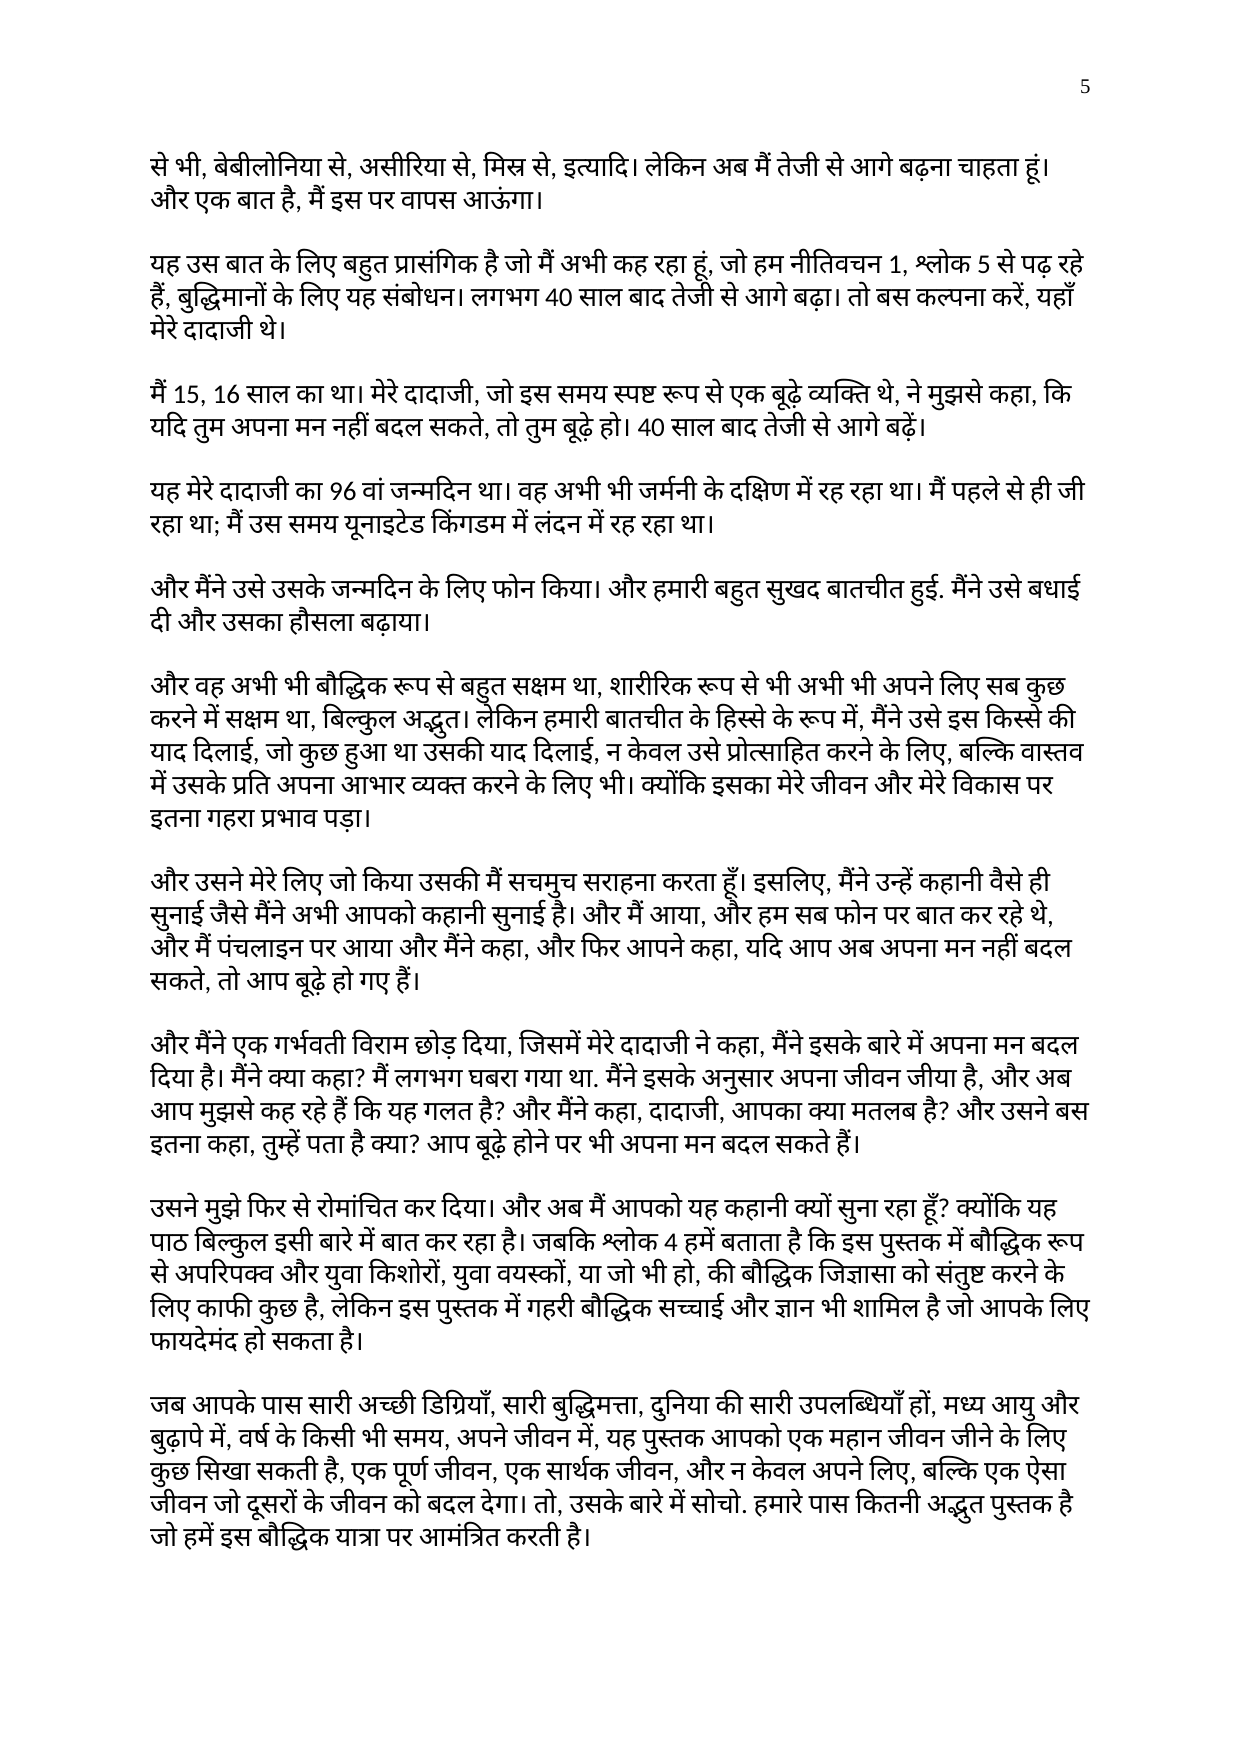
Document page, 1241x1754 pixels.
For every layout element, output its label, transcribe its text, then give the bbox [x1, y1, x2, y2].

text जब आपके पास सारी अच्छी डिग्रियाँ, सारी बुद्धिमत्ता, दुनिया की सारी उपलब्धियाँ हों, मध्य आयु और बुढ़ापे में, वर्ष के किसी भी समय, अपने जीवन में, यह पुस्तक आपको एक महान जीवन जीने के लिए कुछ सिखा सकती है, एक पूर्ण जीवन, एक सार्थक जीवन, और न केवल अपने लिए, बल्कि एक ऐसा जीवन जो दूसरों के जीवन को बदल देगा। तो, उसके बारे में सोचो. हमारे पास कितनी अद्भुत पुस्तक है जो हमें इस बौद्धिक यात्रा पर आमंत्रित करती है। [150, 1388, 1090, 1553]
text यह मेरे दादाजी का 96वां जन्मदिन था। वह अभी भी जर्मनी के दक्षिण में रह रहा था। मैं पहले से ही जी रहा था; मैं उस समय यूनाइटेड किंगडम में लंदन में रह रहा था। [150, 474, 1090, 541]
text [150, 150, 1090, 216]
text मैं 15, 16 साल का था। मेरे दादाजी, जो इस समय स्पष्ट रूप से एक बूढ़े व्यक्ति थे, ने मुझसे कहा, कि यदि तुम अपना मन नहीं बदल सकते, तो तुम बूढ़े हो। 40 साल बाद तेजी से आगे बढ़ें। [150, 377, 1090, 443]
text और मैंने एक गर्भवती विराम छोड़ दिया, जिसमें मेरे दादाजी ने कहा, मैंने इसके बारे में अपना मन बदल दिया है। मैंने क्या कहा? मैं लगभग घबरा गया था. मैंने इसके अनुसार अपना जीवन जीया है, और अब आप मुझसे कह रहे हैं कि यह गलत है? और मैंने कहा, दादाजी, आपका क्या मतलब है? और उसने बस इतना कहा, तुम्हें पता है क्या? आप बूढ़े होने पर भी अपना मन बदल सकते हैं। [150, 1028, 1090, 1161]
text उसने मुझे फिर से रोमांचित कर दिया। और अब मैं आपको यह कहानी क्यों सुना रहा हूँ? क्योंकि यह पाठ बिल्कुल इसी बारे में बात कर रहा है। जबकि श्लोक 4 हमें बताता है कि इस पुस्तक में बौद्धिक रूप से अपरिपक्व और युवा किशोरों, युवा वयस्कों, या जो भी हो, की बौद्धिक जिज्ञासा को संतुष्ट करने के लिए काफी कुछ है, लेकिन इस पुस्तक में गहरी बौद्धिक सच्चाई और ज्ञान भी शामिल है जो आपके लिए फायदेमंद हो सकता है। [150, 1192, 1090, 1357]
text यह उस बात के लिए बहुत प्रासंगिक है जो मैं अभी कह रहा हूं, जो हम नीतिवचन 1, श्लोक 5 से पढ़ रहे हैं, बुद्धिमानों के लिए यह संबोधन। लगभग 40 साल बाद तेजी से आगे बढ़ा। तो बस कल्पना करें, यहाँ मेरे दादाजी थे। [150, 247, 1090, 346]
text और उसने मेरे लिए जो किया उसकी मैं सचमुच सराहना करता हूँ। इसलिए, मैंने उन्हें कहानी वैसे ही सुनाई जैसे मैंने अभी आपको कहानी सुनाई है। और मैं आया, और हम सब फोन पर बात कर रहे थे, और मैं पंचलाइन पर आया और मैंने कहा, और फिर आपने कहा, यदि आप अब अपना मन नहीं बदल सकते, तो आप बूढ़े हो गए हैं। [150, 865, 1090, 997]
text और वह अभी भी बौद्धिक रूप से बहुत सक्षम था, शारीरिक रूप से भी अभी भी अपने लिए सब कुछ करने में सक्षम था, बिल्कुल अद्भुत। लेकिन हमारी बातचीत के हिस्से के रूप में, मैंने उसे इस किस्से की याद दिलाई, जो कुछ हुआ था उसकी याद दिलाई, न केवल उसे प्रोत्साहित करने के लिए, बल्कि वास्तव में उसके प्रति अपना आभार व्यक्त करने के लिए भी। क्योंकि इसका मेरे जीवन और मेरे विकास पर इतना गहरा प्रभाव पड़ा। [150, 669, 1090, 834]
text और मैंने उसे उसके जन्मदिन के लिए फोन किया। और हमारी बहुत सुखद बातचीत हुई. मैंने उसे बधाई दी और उसका हौसला बढ़ाया। [150, 572, 1090, 638]
